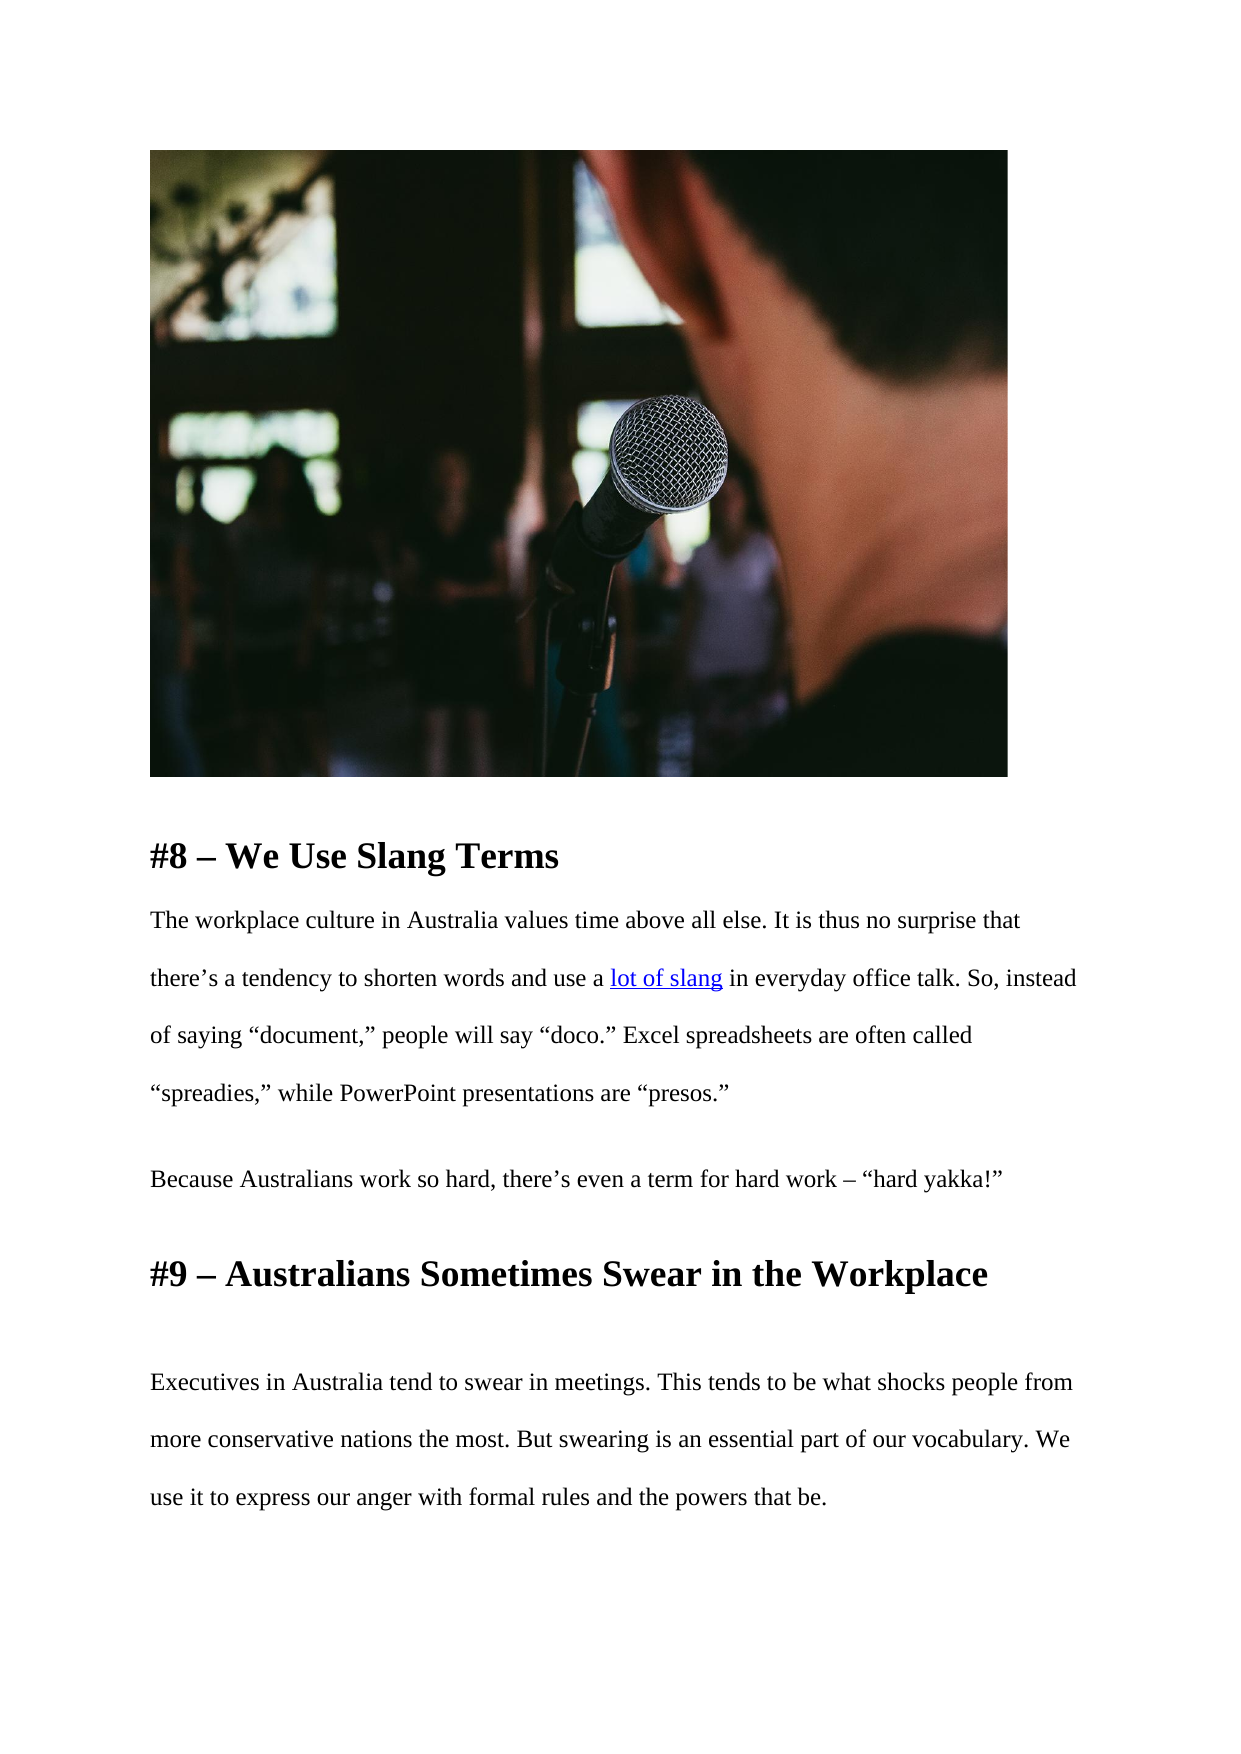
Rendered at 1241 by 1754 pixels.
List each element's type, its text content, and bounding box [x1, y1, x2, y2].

picture [150, 150, 1008, 777]
text #9 – Australians Sometimes Swear in the Workplace [150, 1251, 1090, 1294]
text #8 – We Use Slang Terms The workplace culture in Australia values time above all else. It is thus no surprise that there’s a tendency to shorten words and use a lot of slang in everyday office talk. So, instead of saying “document,” people will say “doco.” Excel spreadsheets are often called “spreadies,” while PowerPoint presentations are “presos.” [150, 833, 1090, 1107]
text Executives in Australia tend to swear in meetings. This tends to be what shocks people from more conservative nations the most. But swearing is an essential part of our vocabulary. We use it to express our anger with formal rules and the powers that be. [150, 1367, 1090, 1510]
text Because Australians work so hard, there’s even a term for hard work – “hard yakka!” [150, 1164, 1090, 1193]
